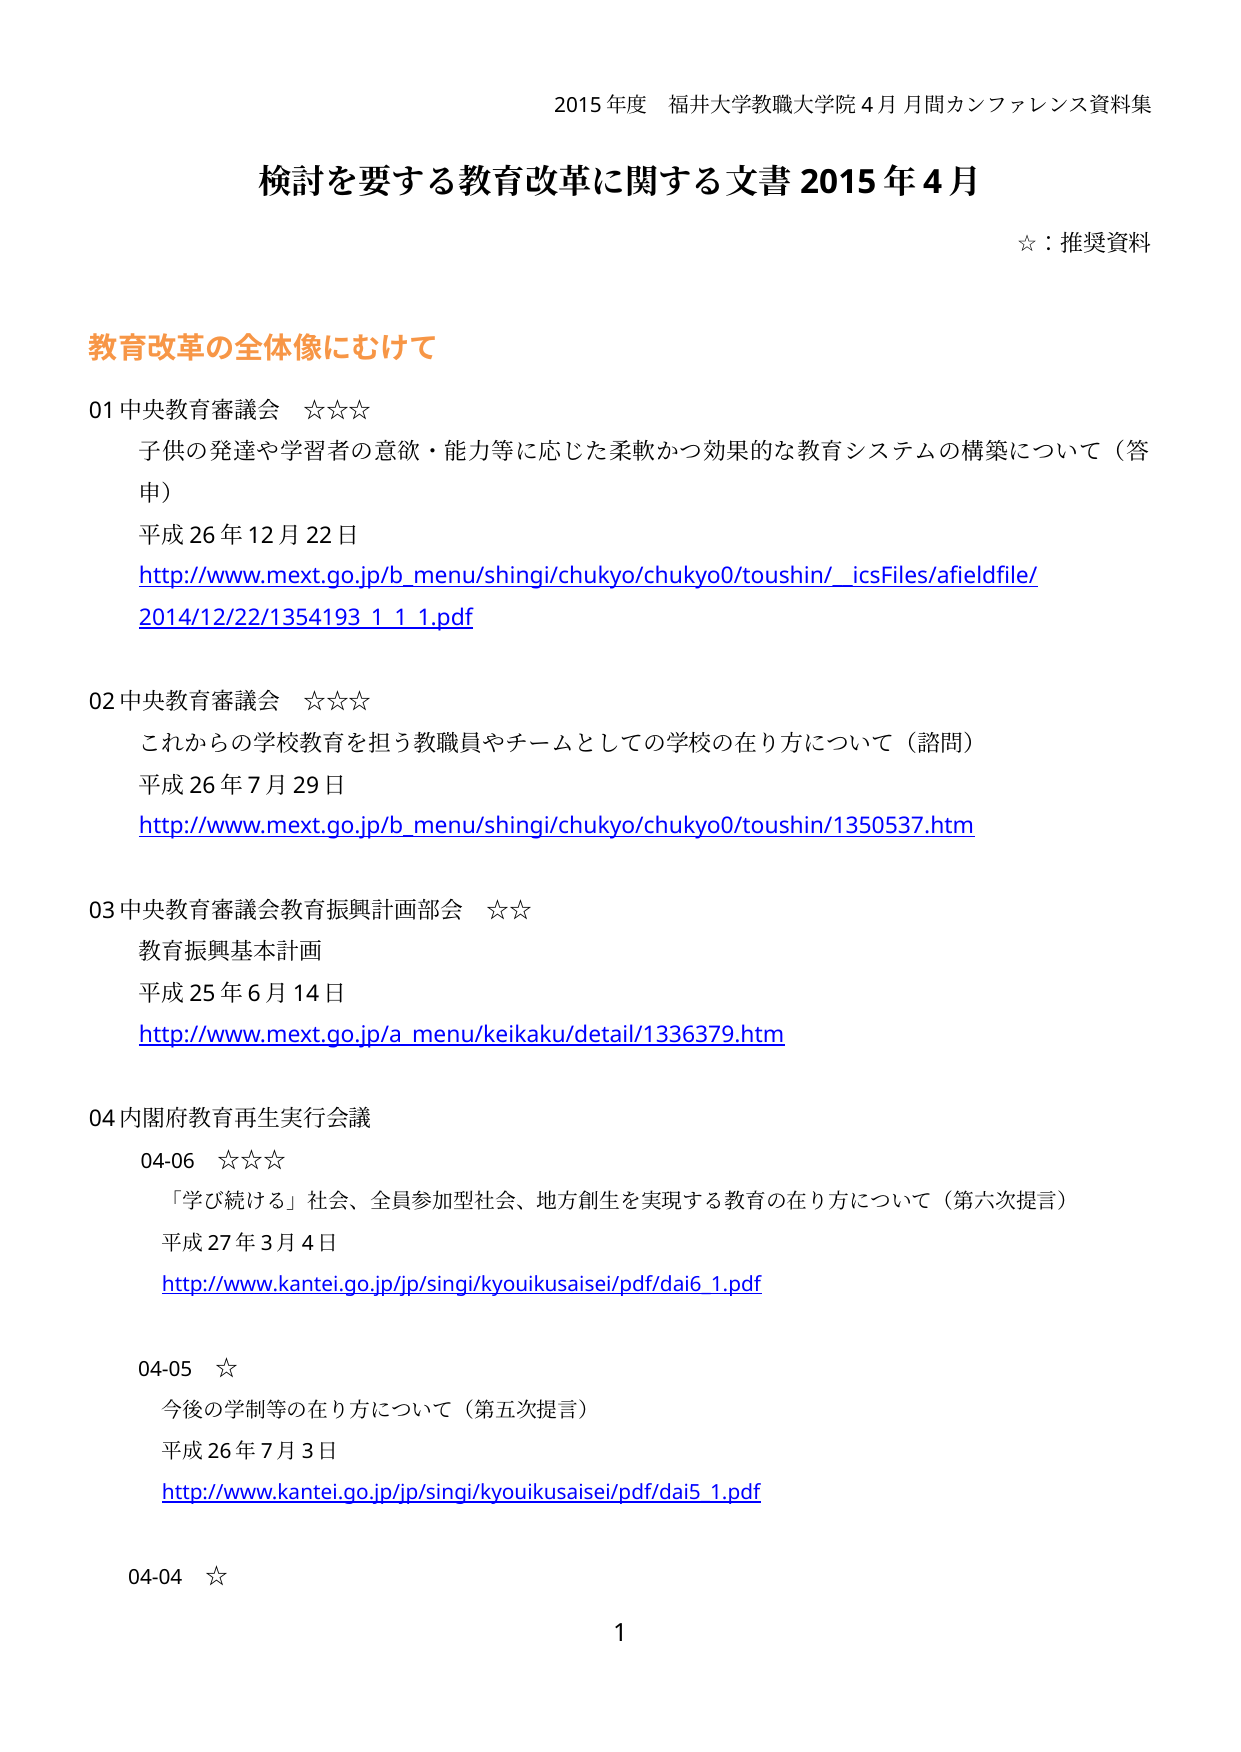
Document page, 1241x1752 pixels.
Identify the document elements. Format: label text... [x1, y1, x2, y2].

text 今後の学制等の在り方について（第五次提言） [162, 1387, 1152, 1429]
text これからの学校教育を担う教職員やチームとしての学校の在り方について（諮問） [139, 721, 1152, 762]
text 03中央教育審議会教育振興計画部会 ☆☆ [89, 887, 1152, 929]
text 04-04 ☆ [112, 1554, 1152, 1596]
text 平成27年3月4日 [162, 1221, 1152, 1262]
text 01中央教育審議会 ☆☆☆ [89, 387, 1152, 429]
text http://www.mext.go.jp/b_menu/shingi/chukyo/chukyo0/toushin/__icsFiles/afieldfile/2014/12/22/1354193_1_1_1.pdf [139, 554, 1152, 637]
text 02中央教育審議会 ☆☆☆ [89, 679, 1152, 721]
text ☆：推奨資料 [89, 221, 1152, 262]
text 教育振興基本計画 [139, 929, 1152, 971]
text http://www.mext.go.jp/a_menu/keikaku/detail/1336379.htm [139, 1012, 1152, 1054]
text 平成26年7月29日 [139, 762, 1152, 804]
text 教育改革の全体像にむけて [89, 304, 1152, 387]
text 平成25年6月14日 [139, 971, 1152, 1012]
text 04-05 ☆ [112, 1346, 1152, 1387]
text http://www.mext.go.jp/b_menu/shingi/chukyo/chukyo0/toushin/1350537.htm [139, 804, 1152, 846]
text 子供の発達や学習者の意欲・能力等に応じた柔軟かつ効果的な教育システムの構築について（答申） [139, 429, 1152, 512]
text 「学び続ける」社会、全員参加型社会、地方創生を実現する教育の在り方について（第六次提言） [162, 1179, 1152, 1221]
text http://www.kantei.go.jp/jp/singi/kyouikusaisei/pdf/dai5_1.pdf [162, 1471, 1152, 1512]
text 04-06 ☆☆☆ [112, 1137, 1152, 1179]
text 平成26年12月22日 [139, 512, 1152, 554]
text 平成26年7月3日 [162, 1429, 1152, 1471]
text 04内閣府教育再生実行会議 [89, 1096, 1152, 1137]
text 検討を要する教育改革に関する文書 2015年4月 [89, 137, 1152, 221]
text http://www.kantei.go.jp/jp/singi/kyouikusaisei/pdf/dai6_1.pdf [162, 1262, 1152, 1304]
